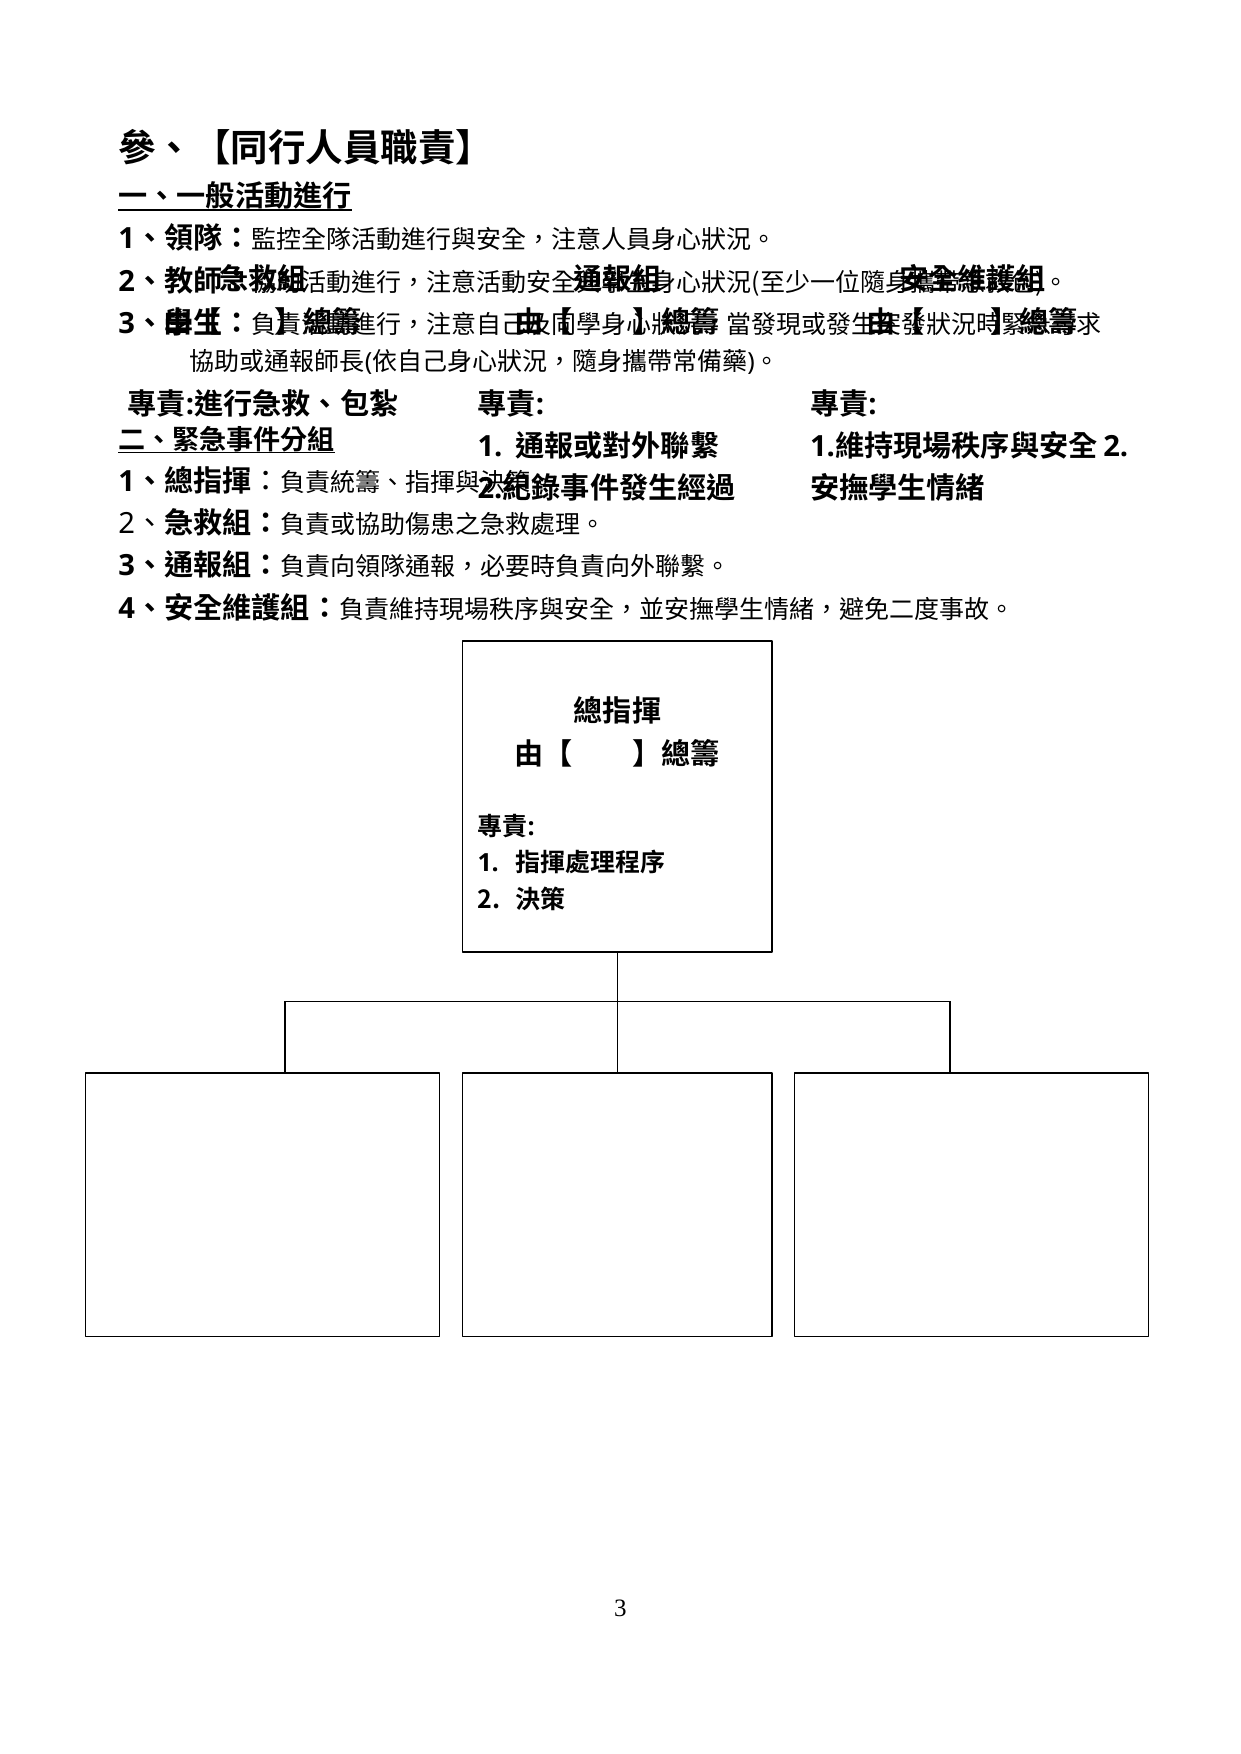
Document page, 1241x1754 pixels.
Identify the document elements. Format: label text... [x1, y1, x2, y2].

text 2、急救組：負責或協助傷患之急救處理。 [118, 499, 1122, 542]
text 1、總指揮：負責統籌、指揮與決策。 [118, 457, 1122, 499]
text 2、教師：協助活動進行，注意活動安全與學生身心狀況(至少一位隨身攜帶急救包)。 [118, 257, 1122, 299]
text 二、緊急事件分組 [118, 418, 1122, 457]
text 4、安全維護組：負責維持現場秩序與安全，並安撫學生情緒，避免二度事故。 [118, 584, 1122, 627]
text 1、領隊：監控全隊活動進行與安全，注意人員身心狀況。 [118, 215, 1122, 257]
text 參、【同行人員職責】 [118, 118, 1122, 172]
text 協助或通報師長(依自己身心狀況，隨身攜帶常備藥)。 [118, 342, 1122, 378]
text 3、通報組：負責向領隊通報，必要時負責向外聯繫。 [118, 542, 1122, 584]
text 一、一般活動進行 [118, 172, 1122, 215]
text 3、學生：負責活動進行，注意自己及同學身心狀況，當發現或發生突發狀況時緊急尋求 [118, 299, 1122, 342]
